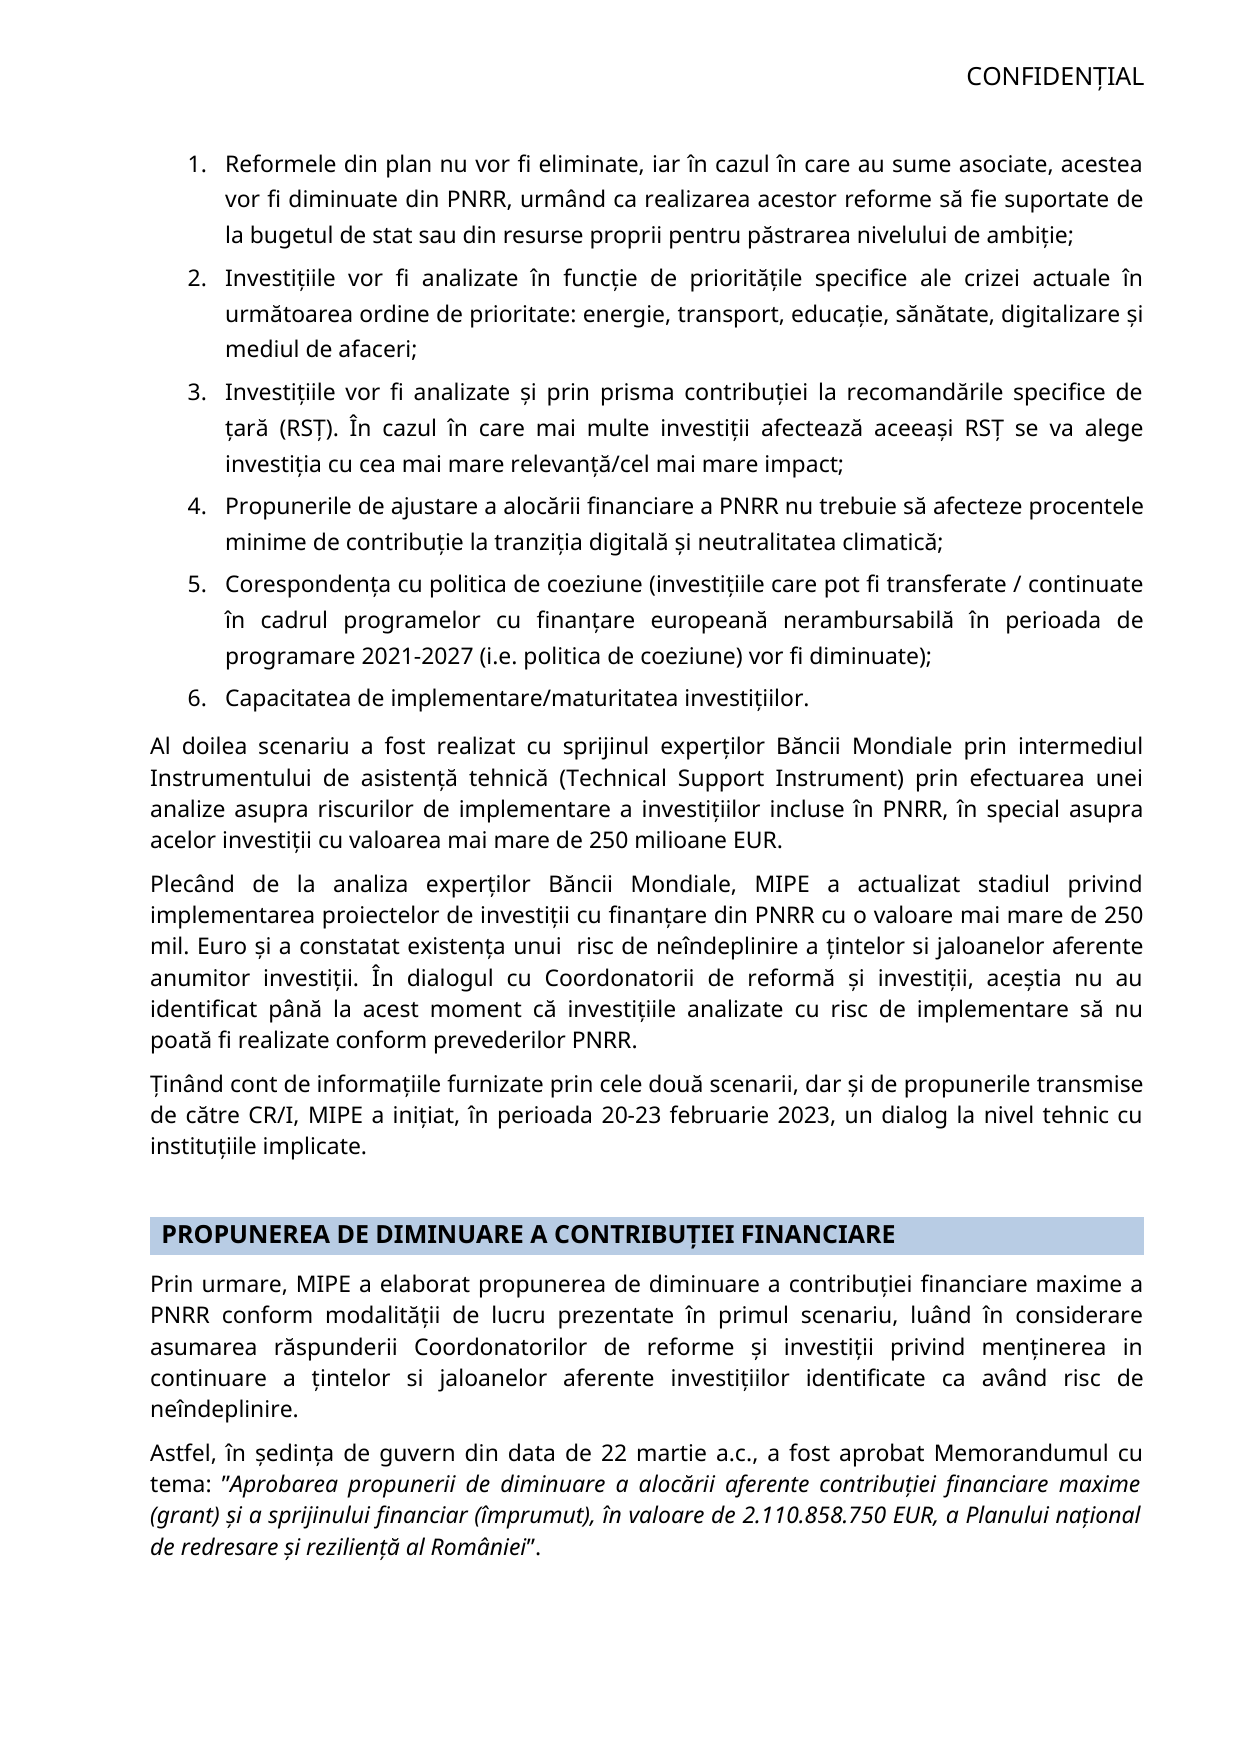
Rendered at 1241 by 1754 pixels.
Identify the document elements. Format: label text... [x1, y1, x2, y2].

table_header PROPUNEREA DE DIMINUARE A CONTRIBUȚIEI FINANCIARE [150, 1217, 1144, 1255]
list Capacitatea de implementare/maturitatea investițiilor. [187, 682, 1144, 713]
text Prin urmare, MIPE a elaborat propunerea de diminuare a contribuției financiare maxime a PNRR conform modalității de lucru prezentate în primul scenariu, luând în considerare asumarea răspunderii Coordonatorilor de reforme și investiții privind menținerea in continuare a țintelor si jaloanelor aferente investițiilor identificate ca având risc de neîndeplinire. [150, 1268, 1144, 1424]
list Propunerile de ajustare a alocării financiare a PNRR nu trebuie să afecteze procentele minime de contribuție la tranziția digitală și neutralitatea climatică; [187, 490, 1144, 557]
text Astfel, în ședința de guvern din data de 22 martie a.c., a fost aprobat Memorandumul cu tema: ”Aprobarea propunerii de diminuare a alocării aferente contribuției financiare maxime (grant) și a sprijinului financiar (împrumut), în valoare de 2.110.858.750 EUR, a Planului național de redresare și reziliență al României”. [150, 1437, 1144, 1562]
text Ținând cont de informațiile furnizate prin cele două scenarii, dar și de propunerile transmise de către CR/I, MIPE a inițiat, în perioada 20-23 februarie 2023, un dialog la nivel tehnic cu instituțiile implicate. [150, 1068, 1144, 1162]
list Investițiile vor fi analizate în funcție de prioritățile specifice ale crizei actuale în următoarea ordine de prioritate: energie, transport, educație, sănătate, digitalizare și mediul de afaceri; [187, 262, 1144, 365]
text Al doilea scenariu a fost realizat cu sprijinul experților Băncii Mondiale prin intermediul Instrumentului de asistență tehnică (Technical Support Instrument) prin efectuarea unei analize asupra riscurilor de implementare a investițiilor incluse în PNRR, în special asupra acelor investiții cu valoarea mai mare de 250 milioane EUR. [150, 730, 1144, 855]
list Corespondența cu politica de coeziune (investițiile care pot fi transferate / continuate în cadrul programelor cu finanțare europeană nerambursabilă în perioada de programare 2021-2027 (i.e. politica de coeziune) vor fi diminuate); [187, 568, 1144, 671]
list Investițiile vor fi analizate și prin prisma contribuției la recomandările specifice de țară (RSȚ). În cazul în care mai multe investiții afectează aceeași RSȚ se va alege investiția cu cea mai mare relevanță/cel mai mare impact; [187, 376, 1144, 479]
text Plecând de la analiza experților Băncii Mondiale, MIPE a actualizat stadiul privind implementarea proiectelor de investiții cu finanțare din PNRR cu o valoare mai mare de 250 mil. Euro și a constatat existența unui risc de neîndeplinire a țintelor si jaloanelor aferente anumitor investiții. În dialogul cu Coordonatorii de reformă și investiții, aceștia nu au identificat până la acest moment că investițiile analizate cu risc de implementare să nu poată fi realizate conform prevederilor PNRR. [150, 868, 1144, 1055]
list Reformele din plan nu vor fi eliminate, iar în cazul în care au sume asociate, acestea vor fi diminuate din PNRR, urmând ca realizarea acestor reforme să fie suportate de la bugetul de stat sau din resurse proprii pentru păstrarea nivelului de ambiție; [187, 147, 1144, 251]
